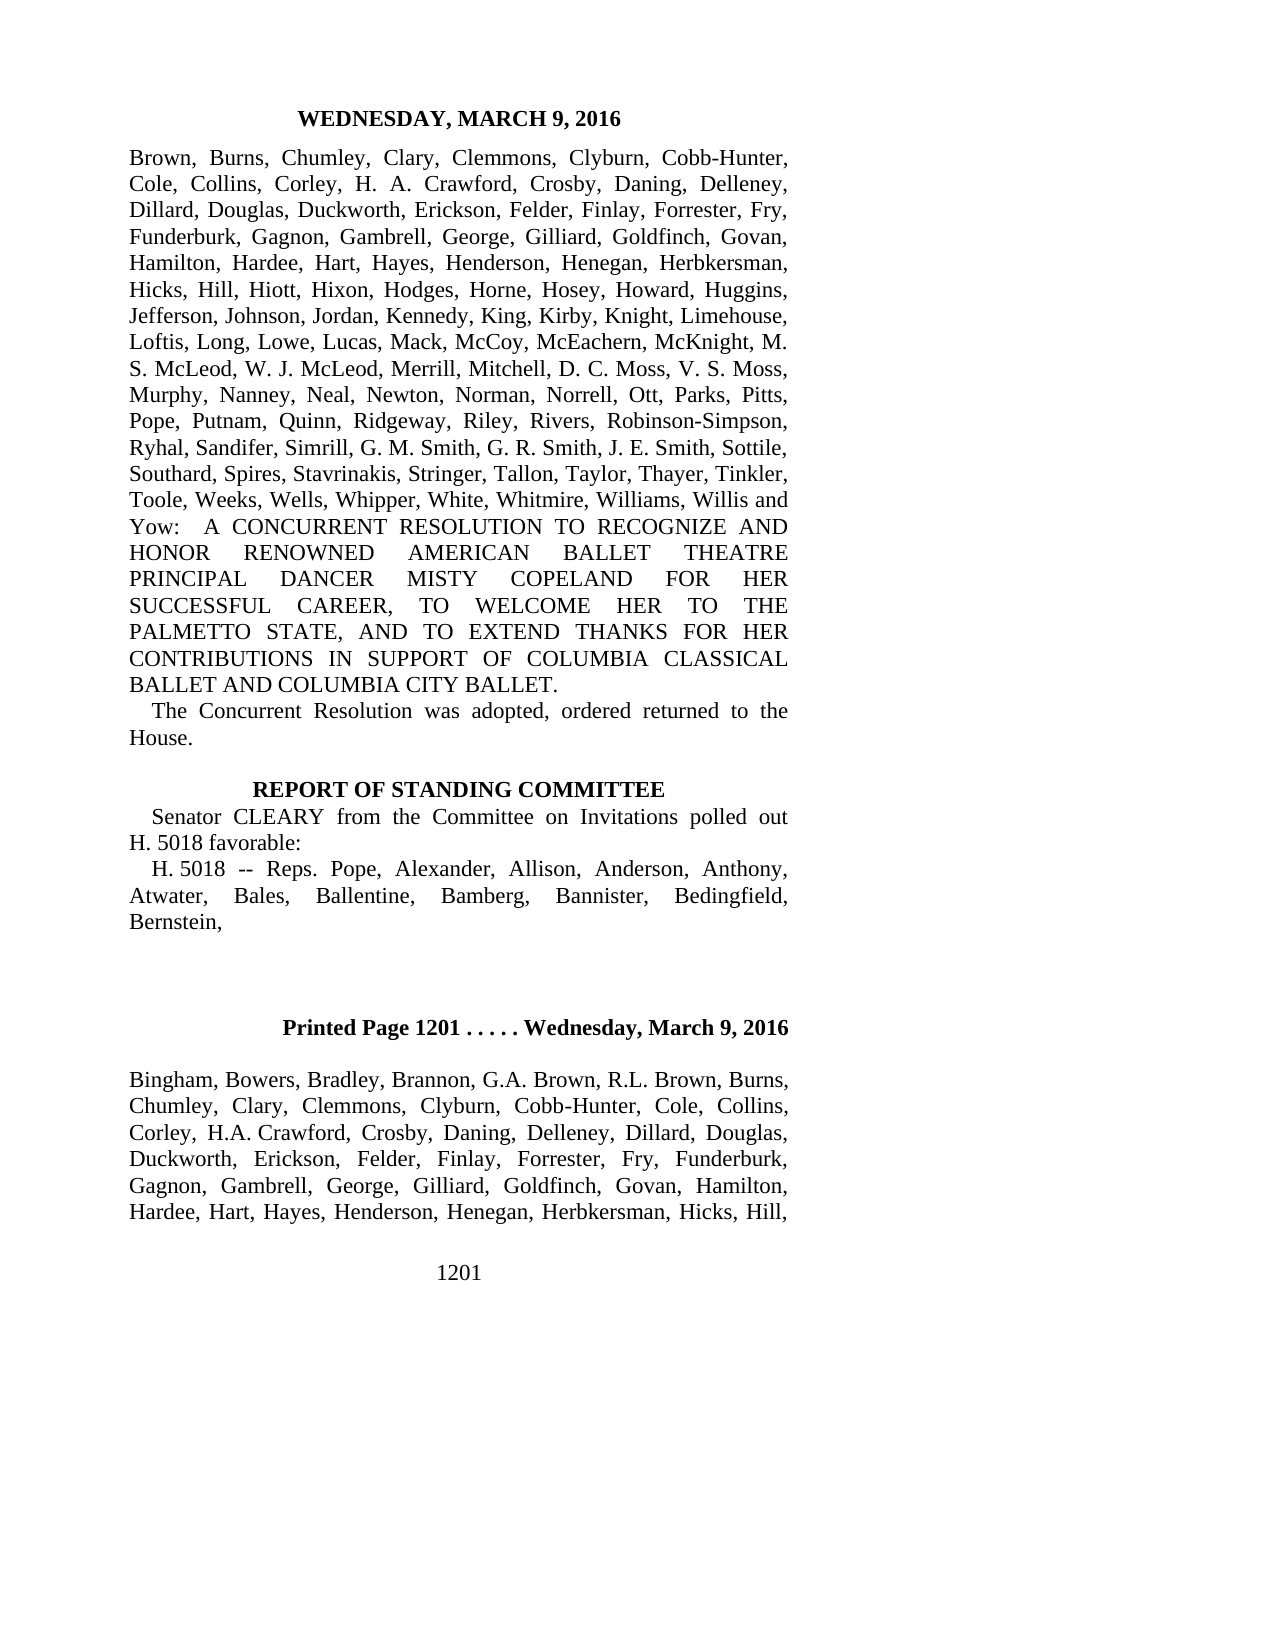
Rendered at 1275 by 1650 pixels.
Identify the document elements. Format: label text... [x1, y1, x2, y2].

text H. 5018 -- Reps. Pope, Alexander, Allison, Anderson, Anthony, Atwater, Bales, Ballentine, Bamberg, Bannister, Bedingfield, Bernstein, [129, 855, 789, 934]
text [129, 144, 789, 697]
text REPORT OF STANDING COMMITTEE [129, 776, 789, 803]
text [129, 1066, 789, 1224]
text Printed Page 1201 . . . . . Wednesday, March 9, 2016 [129, 1013, 789, 1040]
text The Concurrent Resolution was adopted, ordered returned to the House. [129, 697, 789, 750]
text Senator CLEARY from the Committee on Invitations polled out H. 5018 favorable: [129, 803, 789, 855]
